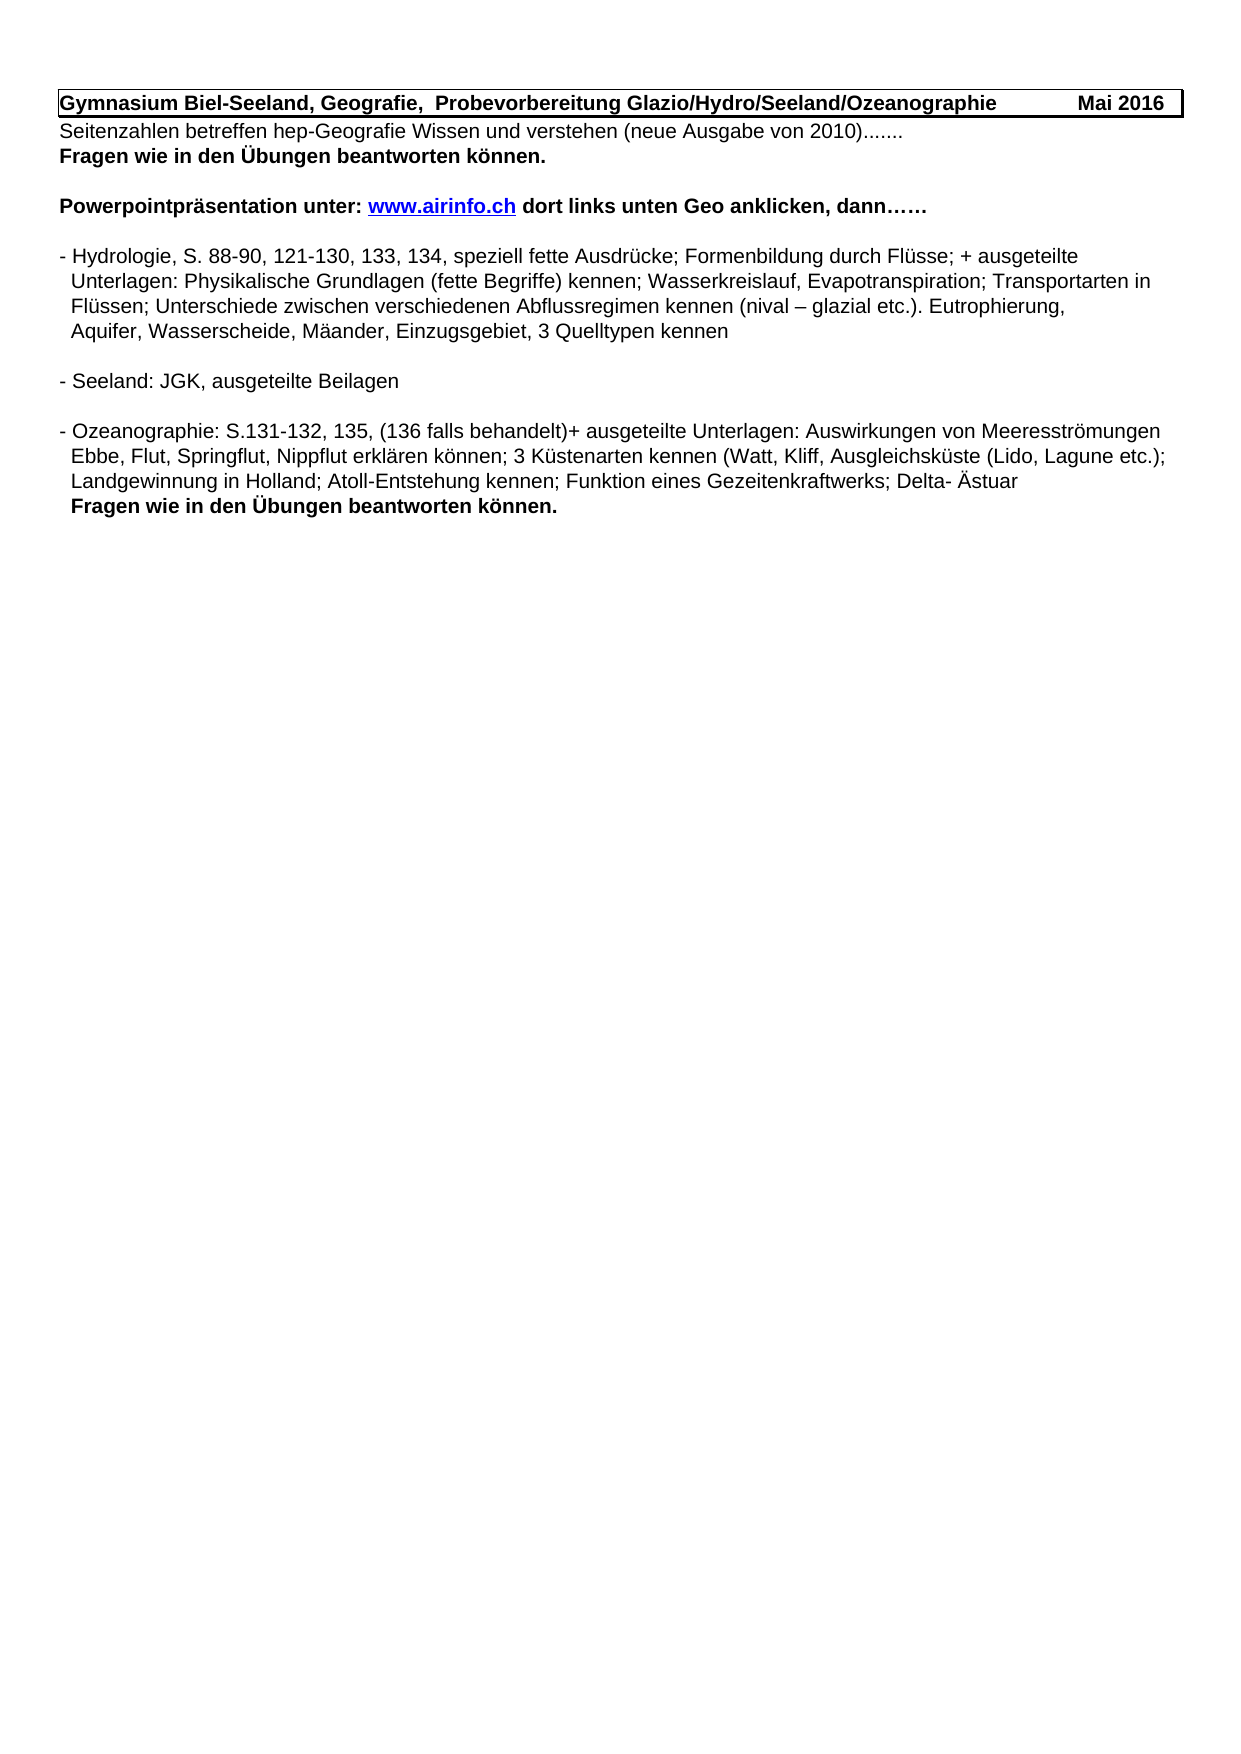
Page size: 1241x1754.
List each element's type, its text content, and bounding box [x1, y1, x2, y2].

text Fragen wie in den Übungen beantworten können. [59, 143, 1181, 168]
text - Seeland: JGK, ausgeteilte Beilagen [59, 368, 1181, 393]
text Fragen wie in den Übungen beantworten können. [59, 493, 1181, 518]
text Unterlagen: Physikalische Grundlagen (fette Begriffe) kennen; Wasserkreislauf, Evapotranspiration; Transportarten in [59, 268, 1181, 293]
text Aquifer, Wasserscheide, Mäander, Einzugsgebiet, 3 Quelltypen kennen [59, 318, 1181, 343]
text Powerpointpräsentation unter: www.airinfo.ch dort links unten Geo anklicken, dann…… [59, 193, 1181, 218]
text - Hydrologie, S. 88-90, 121-130, 133, 134, speziell fette Ausdrücke; Formenbildung durch Flüsse; + ausgeteilte [59, 243, 1181, 268]
text Flüssen; Unterschiede zwischen verschiedenen Abflussregimen kennen (nival – glazial etc.). Eutrophierung, [59, 293, 1181, 318]
text Seitenzahlen betreffen hep-Geografie Wissen und verstehen (neue Ausgabe von 2010)....... [59, 118, 1181, 143]
text Landgewinnung in Holland; Atoll-Entstehung kennen; Funktion eines Gezeitenkraftwerks; Delta- Ästuar [59, 468, 1181, 493]
subtitle Gymnasium Biel-Seeland, Geografie, Probevorbereitung Glazio/Hydro/Seeland/Ozeanographie Mai 2016 [59, 90, 1181, 115]
text - Ozeanographie: S.131-132, 135, (136 falls behandelt)+ ausgeteilte Unterlagen: Auswirkungen von Meeresströmungen [59, 418, 1181, 443]
text Ebbe, Flut, Springflut, Nippflut erklären können; 3 Küstenarten kennen (Watt, Kliff, Ausgleichsküste (Lido, Lagune etc.); [59, 443, 1181, 468]
